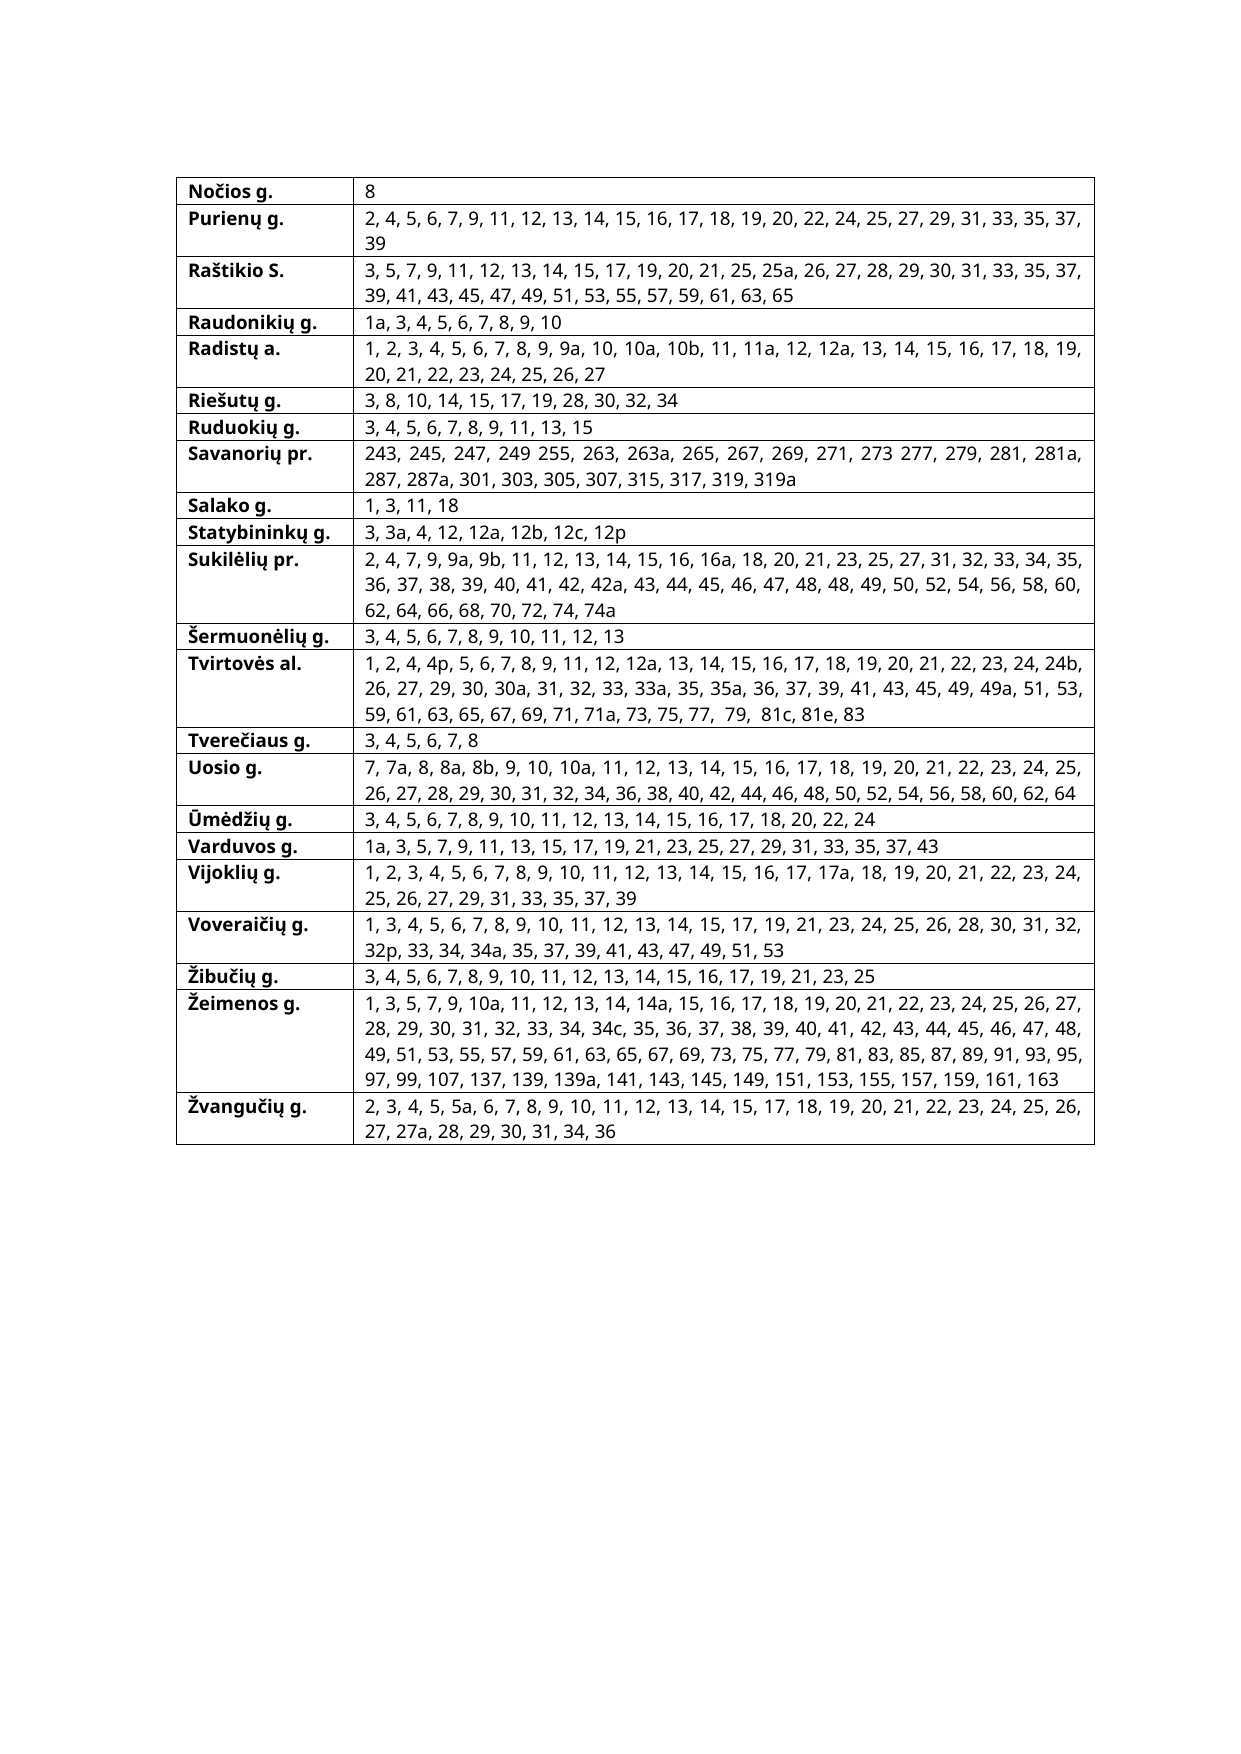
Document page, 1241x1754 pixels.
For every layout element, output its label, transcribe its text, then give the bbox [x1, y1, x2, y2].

table_cell 1a, 3, 5, 7, 9, 11, 13, 15, 17, 19, 21, 23, 25, 27, 29, 31, 33, 35, 37, 43 [354, 833, 1094, 858]
table_cell Žeimenos g. [177, 990, 353, 1092]
table_cell 243, 245, 247, 249 255, 263, 263a, 265, 267, 269, 271, 273 277, 279, 281, 281a, 287, 287a, 301, 303, 305, 307, 315, 317, 319, 319a [354, 441, 1094, 492]
table_cell 1a, 3, 4, 5, 6, 7, 8, 9, 10 [354, 309, 1094, 334]
table_cell 3, 8, 10, 14, 15, 17, 19, 28, 30, 32, 34 [354, 388, 1094, 413]
table_cell Žibučių g. [177, 964, 353, 989]
table_cell Tvirtovės al. [177, 650, 353, 727]
table_cell Ruduokių g. [177, 414, 353, 440]
table_cell Voveraičių g. [177, 912, 353, 963]
table_cell Purienų g. [177, 205, 353, 256]
table_cell 1, 2, 3, 4, 5, 6, 7, 8, 9, 9a, 10, 10a, 10b, 11, 11a, 12, 12a, 13, 14, 15, 16, 17, 18, 19, 20, 21, 22, 23, 24, 25, 26, 27 [354, 336, 1094, 387]
table_cell Tverečiaus g. [177, 728, 353, 753]
table_cell Riešutų g. [177, 388, 353, 413]
table_cell 8 [354, 178, 1094, 204]
table_cell 3, 3a, 4, 12, 12a, 12b, 12c, 12p [354, 519, 1094, 545]
table_cell Uosio g. [177, 754, 353, 805]
table_cell 3, 4, 5, 6, 7, 8, 9, 10, 11, 12, 13, 14, 15, 16, 17, 19, 21, 23, 25 [354, 964, 1094, 989]
table_cell 1, 3, 5, 7, 9, 10a, 11, 12, 13, 14, 14a, 15, 16, 17, 18, 19, 20, 21, 22, 23, 24, 25, 26, 27, 28, 29, 30, 31, 32, 33, 34, 34c, 35, 36, 37, 38, 39, 40, 41, 42, 43, 44, 45, 46, 47, 48, 49, 51, 53, 55, 57, 59, 61, 63, 65, 67, 69, 73, 75, 77, 79, 81, 83, 85, 87, 89, 91, 93, 95, 97, 99, 107, 137, 139, 139a, 141, 143, 145, 149, 151, 153, 155, 157, 159, 161, 163 [354, 990, 1094, 1092]
table_cell Raštikio S. [177, 257, 353, 308]
table_cell Žvangučių g. [177, 1093, 353, 1144]
table_cell 3, 4, 5, 6, 7, 8, 9, 10, 11, 12, 13, 14, 15, 16, 17, 18, 20, 22, 24 [354, 806, 1094, 832]
table_cell 3, 4, 5, 6, 7, 8, 9, 10, 11, 12, 13 [354, 624, 1094, 649]
table_cell 3, 4, 5, 6, 7, 8, 9, 11, 13, 15 [354, 414, 1094, 440]
table_cell 1, 3, 11, 18 [354, 493, 1094, 518]
table_cell Savanorių pr. [177, 441, 353, 492]
table_cell Nočios g. [177, 178, 353, 204]
table_cell 3, 5, 7, 9, 11, 12, 13, 14, 15, 17, 19, 20, 21, 25, 25a, 26, 27, 28, 29, 30, 31, 33, 35, 37, 39, 41, 43, 45, 47, 49, 51, 53, 55, 57, 59, 61, 63, 65 [354, 257, 1094, 308]
table_cell Salako g. [177, 493, 353, 518]
table_cell Vijoklių g. [177, 860, 353, 911]
table_cell 2, 4, 5, 6, 7, 9, 11, 12, 13, 14, 15, 16, 17, 18, 19, 20, 22, 24, 25, 27, 29, 31, 33, 35, 37, 39 [354, 205, 1094, 256]
table_cell Šermuonėlių g. [177, 624, 353, 649]
table_cell Raudonikių g. [177, 309, 353, 334]
table_cell Statybininkų g. [177, 519, 353, 545]
table_cell 7, 7a, 8, 8a, 8b, 9, 10, 10a, 11, 12, 13, 14, 15, 16, 17, 18, 19, 20, 21, 22, 23, 24, 25, 26, 27, 28, 29, 30, 31, 32, 34, 36, 38, 40, 42, 44, 46, 48, 50, 52, 54, 56, 58, 60, 62, 64 [354, 754, 1094, 805]
table_cell 2, 3, 4, 5, 5a, 6, 7, 8, 9, 10, 11, 12, 13, 14, 15, 17, 18, 19, 20, 21, 22, 23, 24, 25, 26, 27, 27a, 28, 29, 30, 31, 34, 36 [354, 1093, 1094, 1144]
table_cell 1, 2, 4, 4p, 5, 6, 7, 8, 9, 11, 12, 12a, 13, 14, 15, 16, 17, 18, 19, 20, 21, 22, 23, 24, 24b, 26, 27, 29, 30, 30a, 31, 32, 33, 33a, 35, 35a, 36, 37, 39, 41, 43, 45, 49, 49a, 51, 53, 59, 61, 63, 65, 67, 69, 71, 71a, 73, 75, 77, 79, 81c, 81e, 83 [354, 650, 1094, 727]
table_cell Ūmėdžių g. [177, 806, 353, 832]
table_cell Varduvos g. [177, 833, 353, 858]
table_cell Radistų a. [177, 336, 353, 387]
table_cell 3, 4, 5, 6, 7, 8 [354, 728, 1094, 753]
table_cell 1, 3, 4, 5, 6, 7, 8, 9, 10, 11, 12, 13, 14, 15, 17, 19, 21, 23, 24, 25, 26, 28, 30, 31, 32, 32p, 33, 34, 34a, 35, 37, 39, 41, 43, 47, 49, 51, 53 [354, 912, 1094, 963]
table_cell 1, 2, 3, 4, 5, 6, 7, 8, 9, 10, 11, 12, 13, 14, 15, 16, 17, 17a, 18, 19, 20, 21, 22, 23, 24, 25, 26, 27, 29, 31, 33, 35, 37, 39 [354, 860, 1094, 911]
table_cell Sukilėlių pr. [177, 546, 353, 622]
table_cell 2, 4, 7, 9, 9a, 9b, 11, 12, 13, 14, 15, 16, 16a, 18, 20, 21, 23, 25, 27, 31, 32, 33, 34, 35, 36, 37, 38, 39, 40, 41, 42, 42a, 43, 44, 45, 46, 47, 48, 48, 49, 50, 52, 54, 56, 58, 60, 62, 64, 66, 68, 70, 72, 74, 74a [354, 546, 1094, 622]
